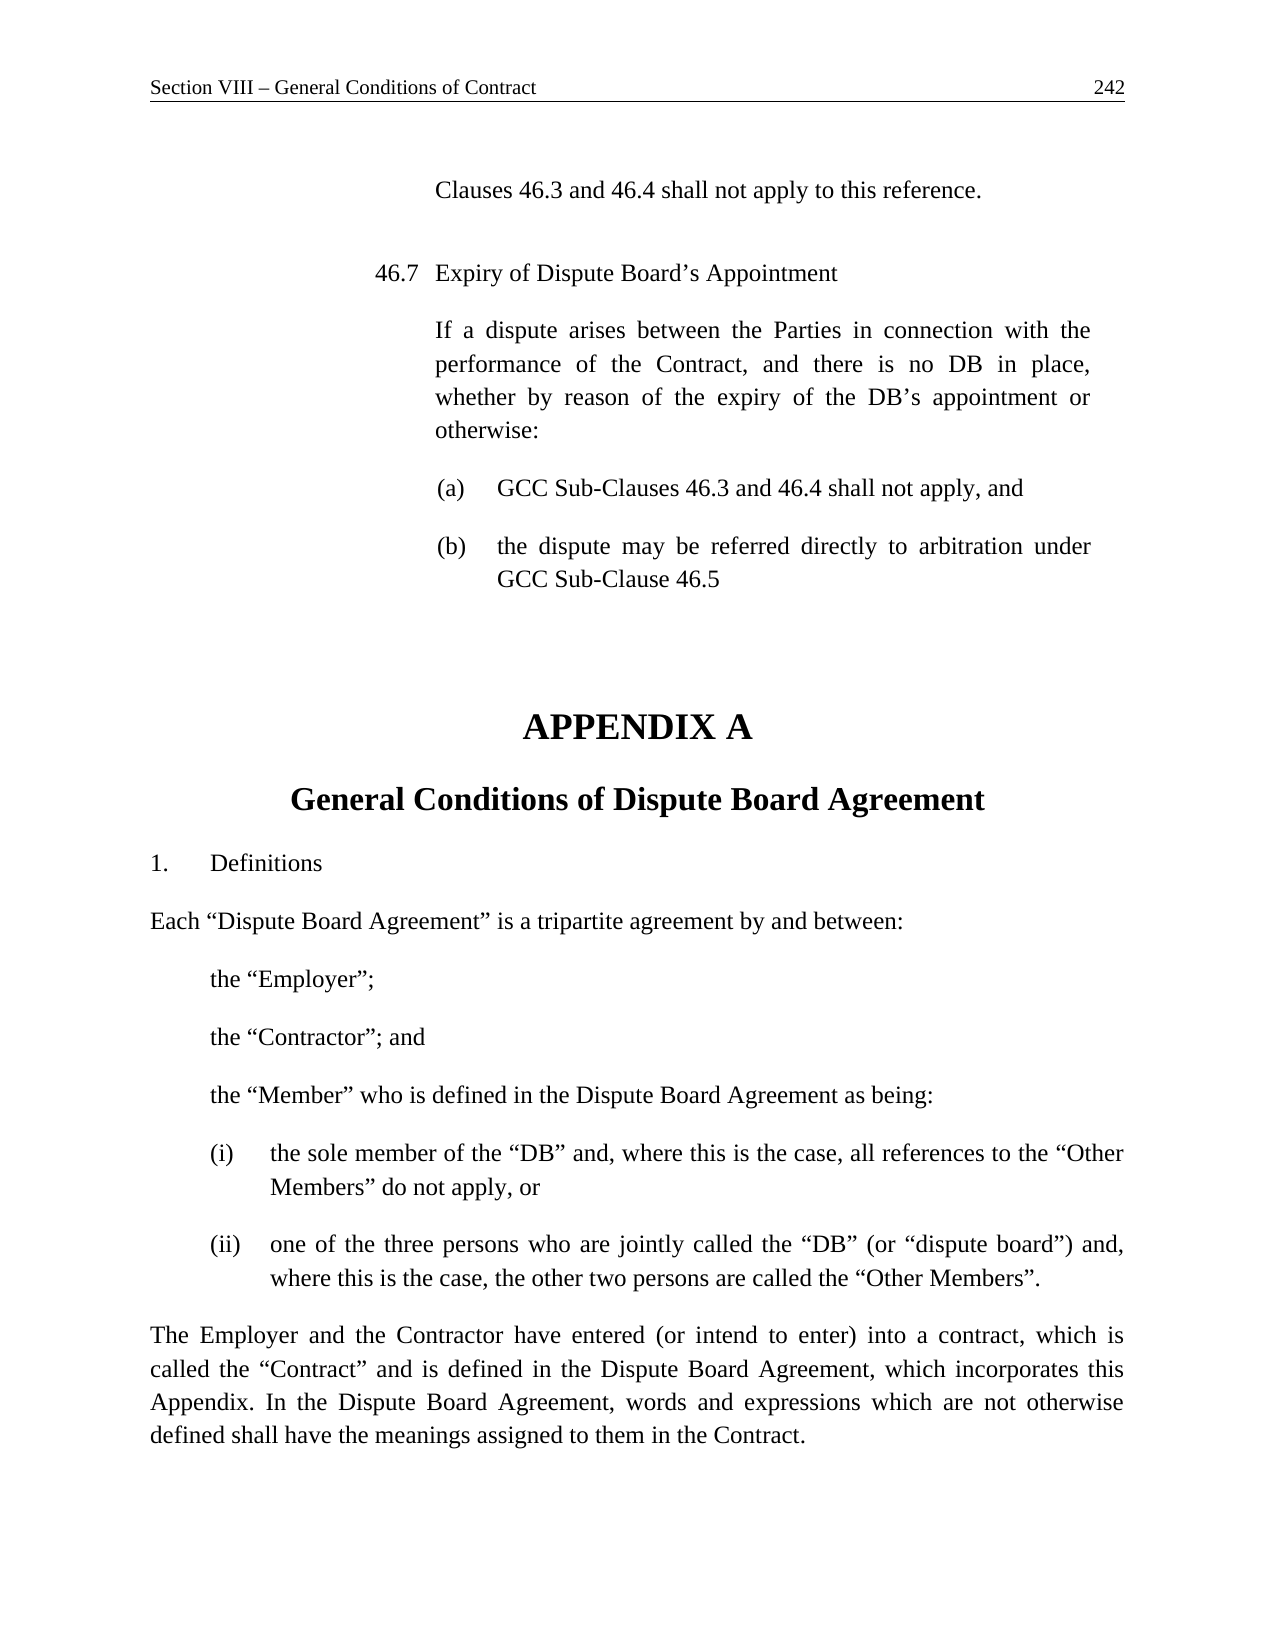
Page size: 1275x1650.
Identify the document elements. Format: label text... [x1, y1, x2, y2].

text 1. Definitions [150, 848, 1125, 877]
text (i) the sole member of the “DB” and, where this is the case, all references to the “Other Members” do not apply, or [210, 1138, 1125, 1200]
text APPENDIX A [150, 705, 1125, 748]
text the “Contractor”; and [210, 1022, 1125, 1051]
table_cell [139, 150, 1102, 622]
text The Employer and the Contractor have entered (or intend to enter) into a contract, which is called the “Contract” and is defined in the Dispute Board Agreement, which incorporates this Appendix. In the Dispute Board Agreement, words and expressions which are not otherwise defined shall have the meanings assigned to them in the Contract. [150, 1321, 1125, 1448]
text (ii) one of the three persons who are jointly called the “DB” (or “dispute board”) and, where this is the case, the other two persons are called the “Other Members”. [210, 1229, 1125, 1291]
text General Conditions of Dispute Board Agreement [150, 779, 1125, 818]
text the “Member” who is defined in the Dispute Board Agreement as being: [210, 1081, 1125, 1109]
text the “Employer”; [210, 964, 1125, 993]
text Each “Dispute Board Agreement” is a tripartite agreement by and between: [150, 906, 1125, 935]
